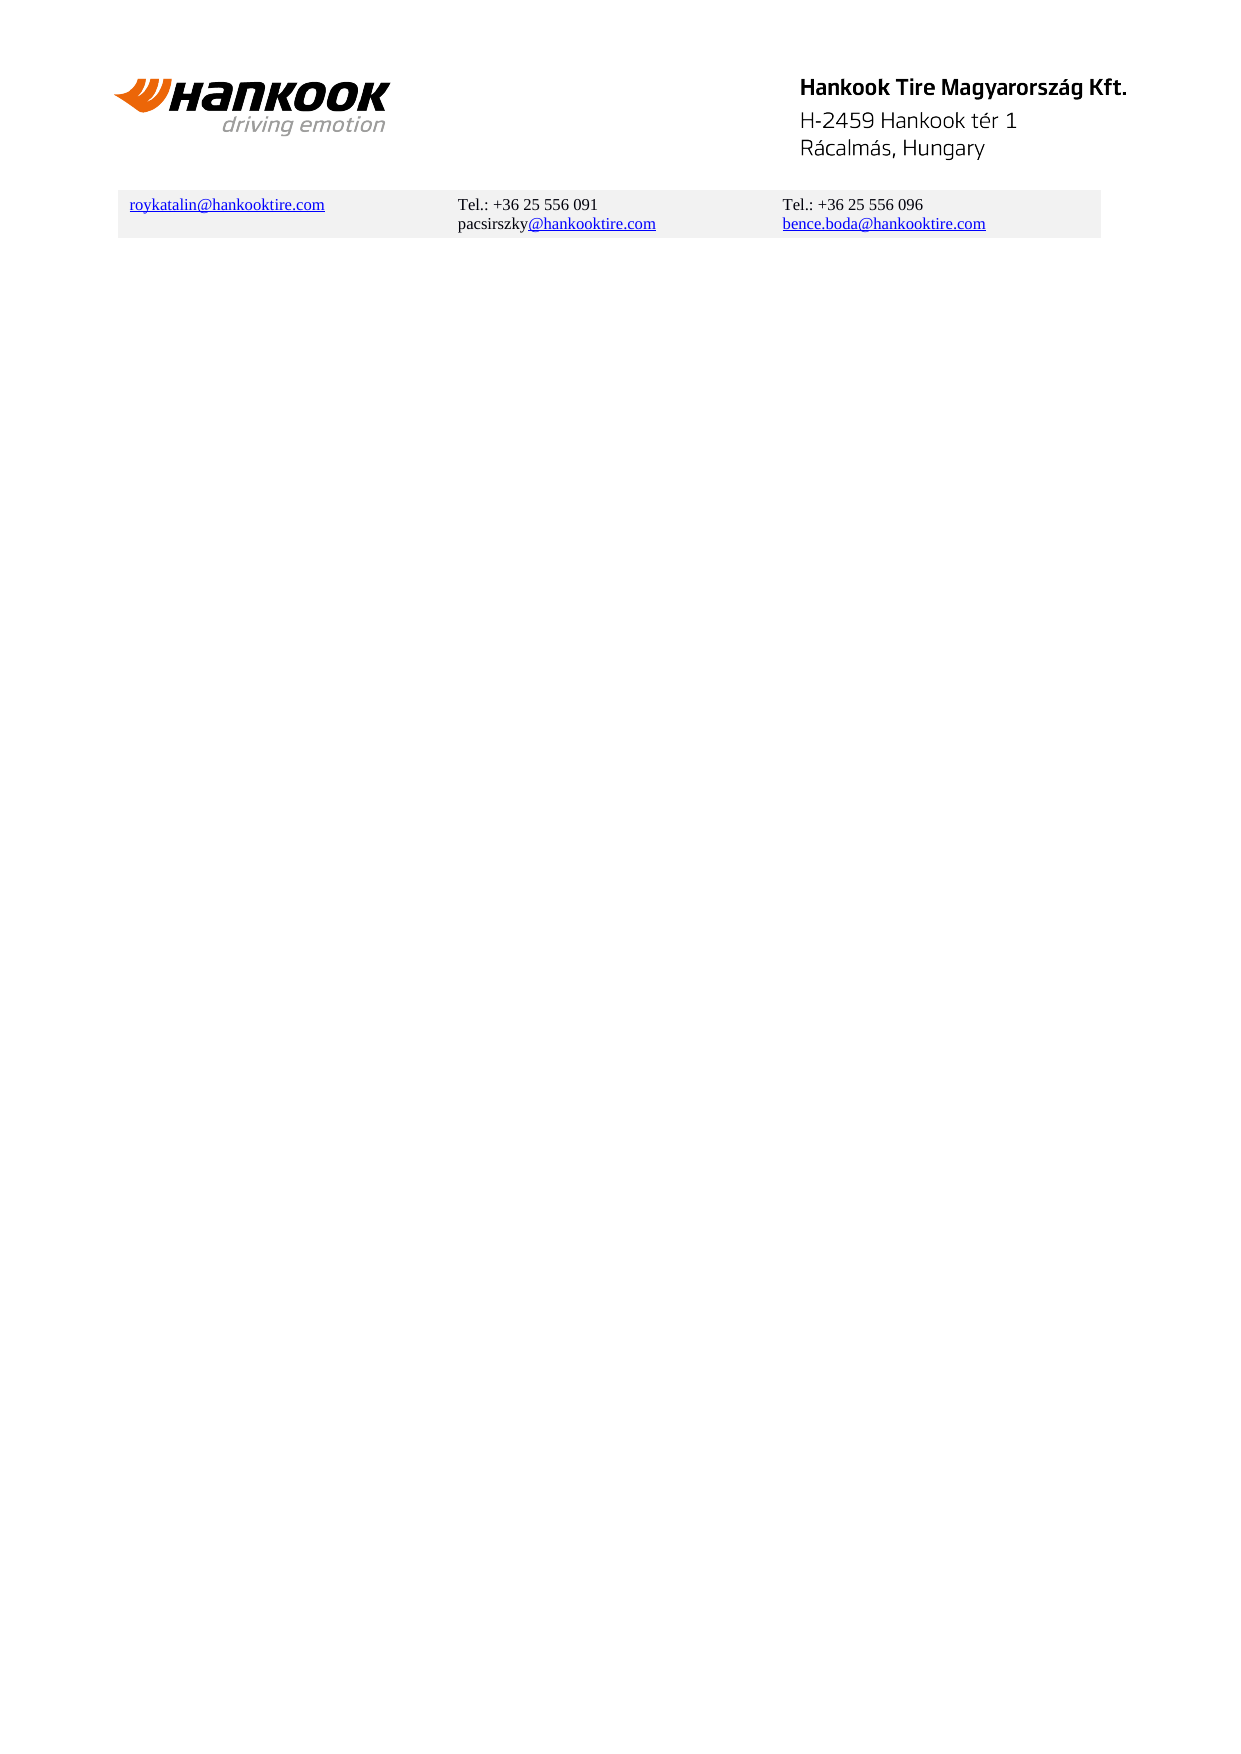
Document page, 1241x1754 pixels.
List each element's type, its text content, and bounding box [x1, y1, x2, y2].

table_cell Boda Bence kommunikációs asszisztens Tel.: +36 25 556 096 bence.boda@hankooktire.com [771, 190, 1101, 238]
table_cell Pacsirszky Attila kommunikációs szakértő Tel.: +36 25 556 091 pacsirszky@hankooktire.com [446, 190, 771, 238]
table_cell Roy Katalin kommunikációs vezető roykatalin@hankooktire.com [118, 190, 446, 238]
picture [0, 0, 1241, 189]
